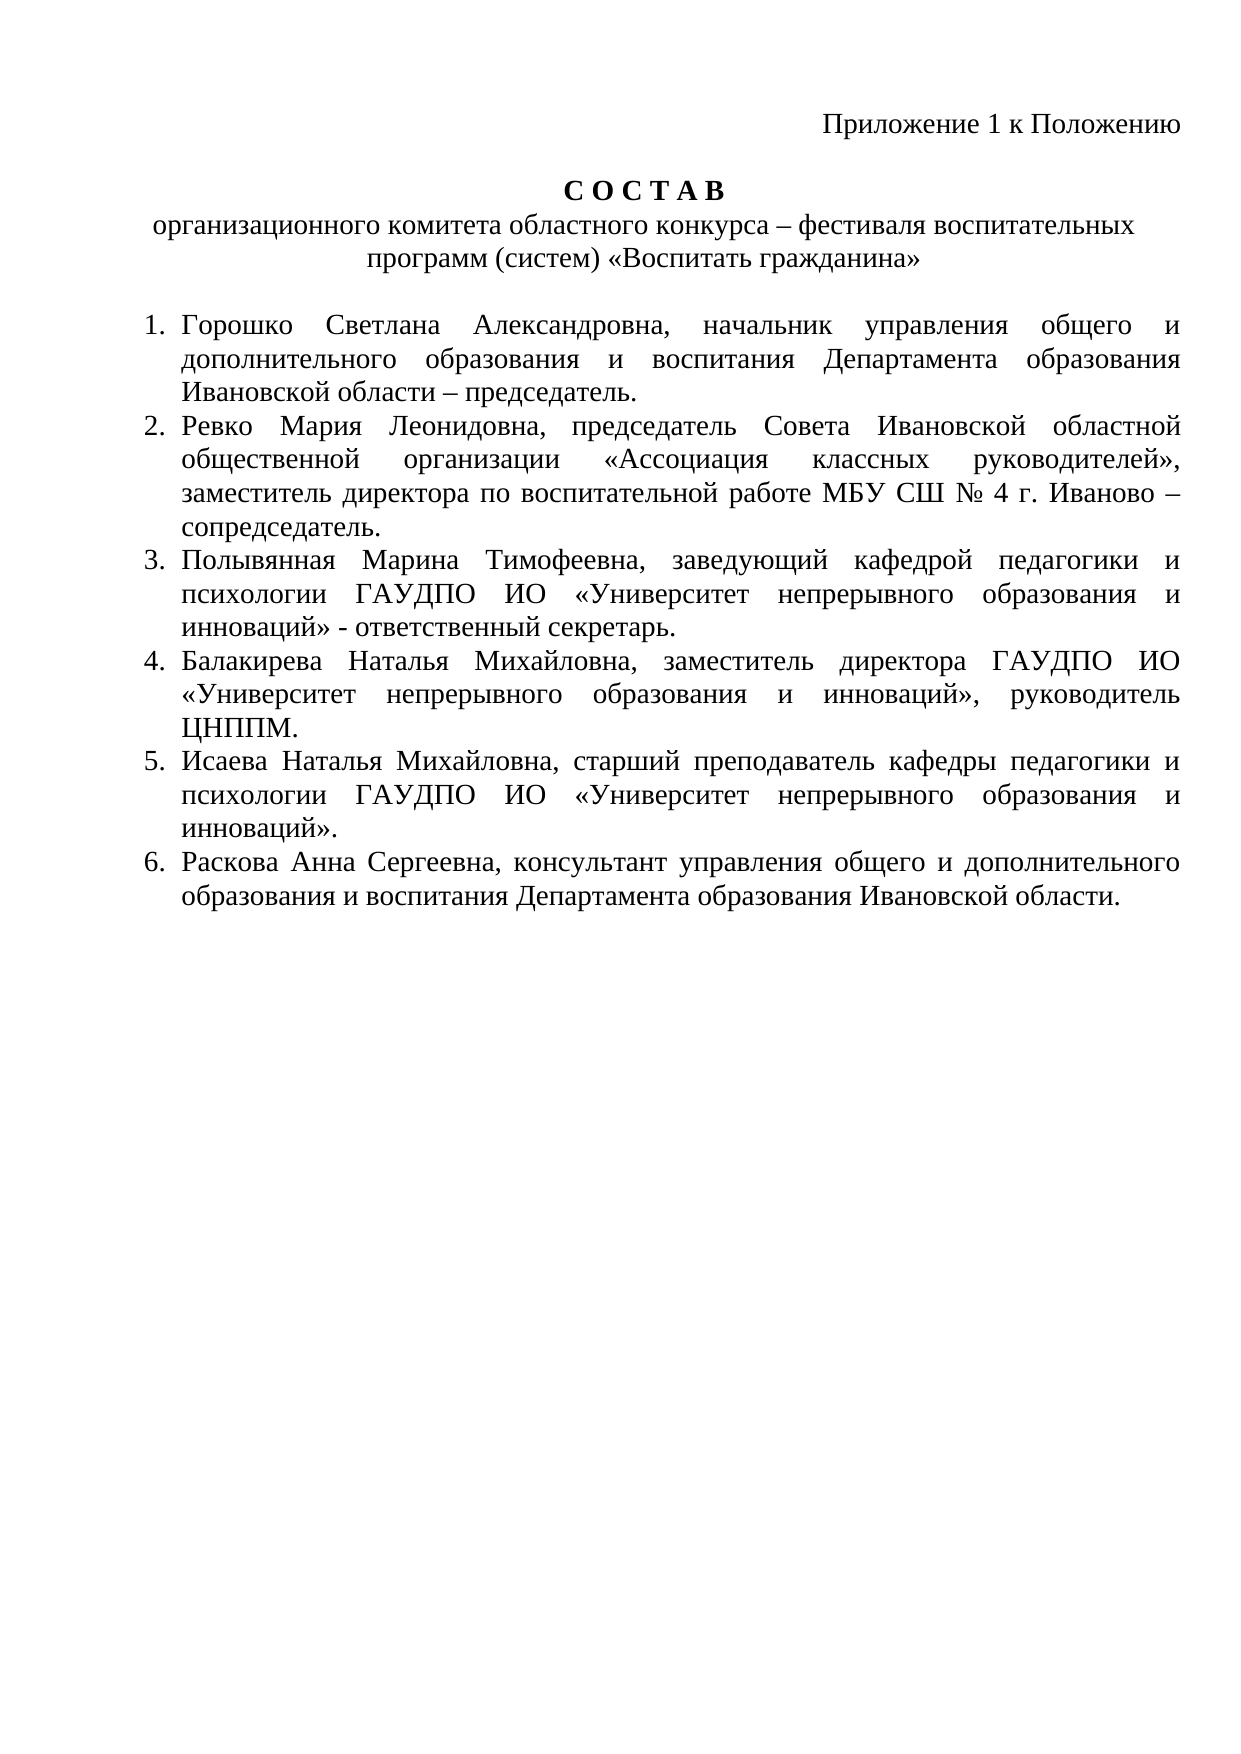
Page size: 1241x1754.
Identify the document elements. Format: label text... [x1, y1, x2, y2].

list Раскова Анна Сергеевна, консультант управления общего и дополнительного образования и воспитания Департамента образования Ивановской области. [144, 844, 1181, 911]
text организационного комитета областного конкурса – фестиваля воспитательных программ (систем) «Воспитать гражданина» [106, 207, 1181, 274]
text Приложение 1 к Положению [106, 106, 1181, 140]
text С О С Т А В [106, 173, 1181, 207]
list Ревко Мария Леонидовна, председатель Совета Ивановской областной общественной организации «Ассоциация классных руководителей», заместитель директора по воспитательной работе МБУ СШ № 4 г. Иваново – сопредседатель. [144, 408, 1181, 542]
list Полывянная Марина Тимофеевна, заведующий кафедрой педагогики и психологии ГАУДПО ИО «Университет непрерывного образования и инноваций» - ответственный секретарь. [144, 542, 1181, 643]
list Исаева Наталья Михайловна, старший преподаватель кафедры педагогики и психологии ГАУДПО ИО «Университет непрерывного образования и инноваций». [144, 743, 1181, 844]
list Горошко Светлана Александровна, начальник управления общего и дополнительного образования и воспитания Департамента образования Ивановской области – председатель. [144, 307, 1181, 408]
list Балакирева Наталья Михайловна, заместитель директора ГАУДПО ИО «Университет непрерывного образования и инноваций», руководитель ЦНППМ. [144, 643, 1181, 743]
